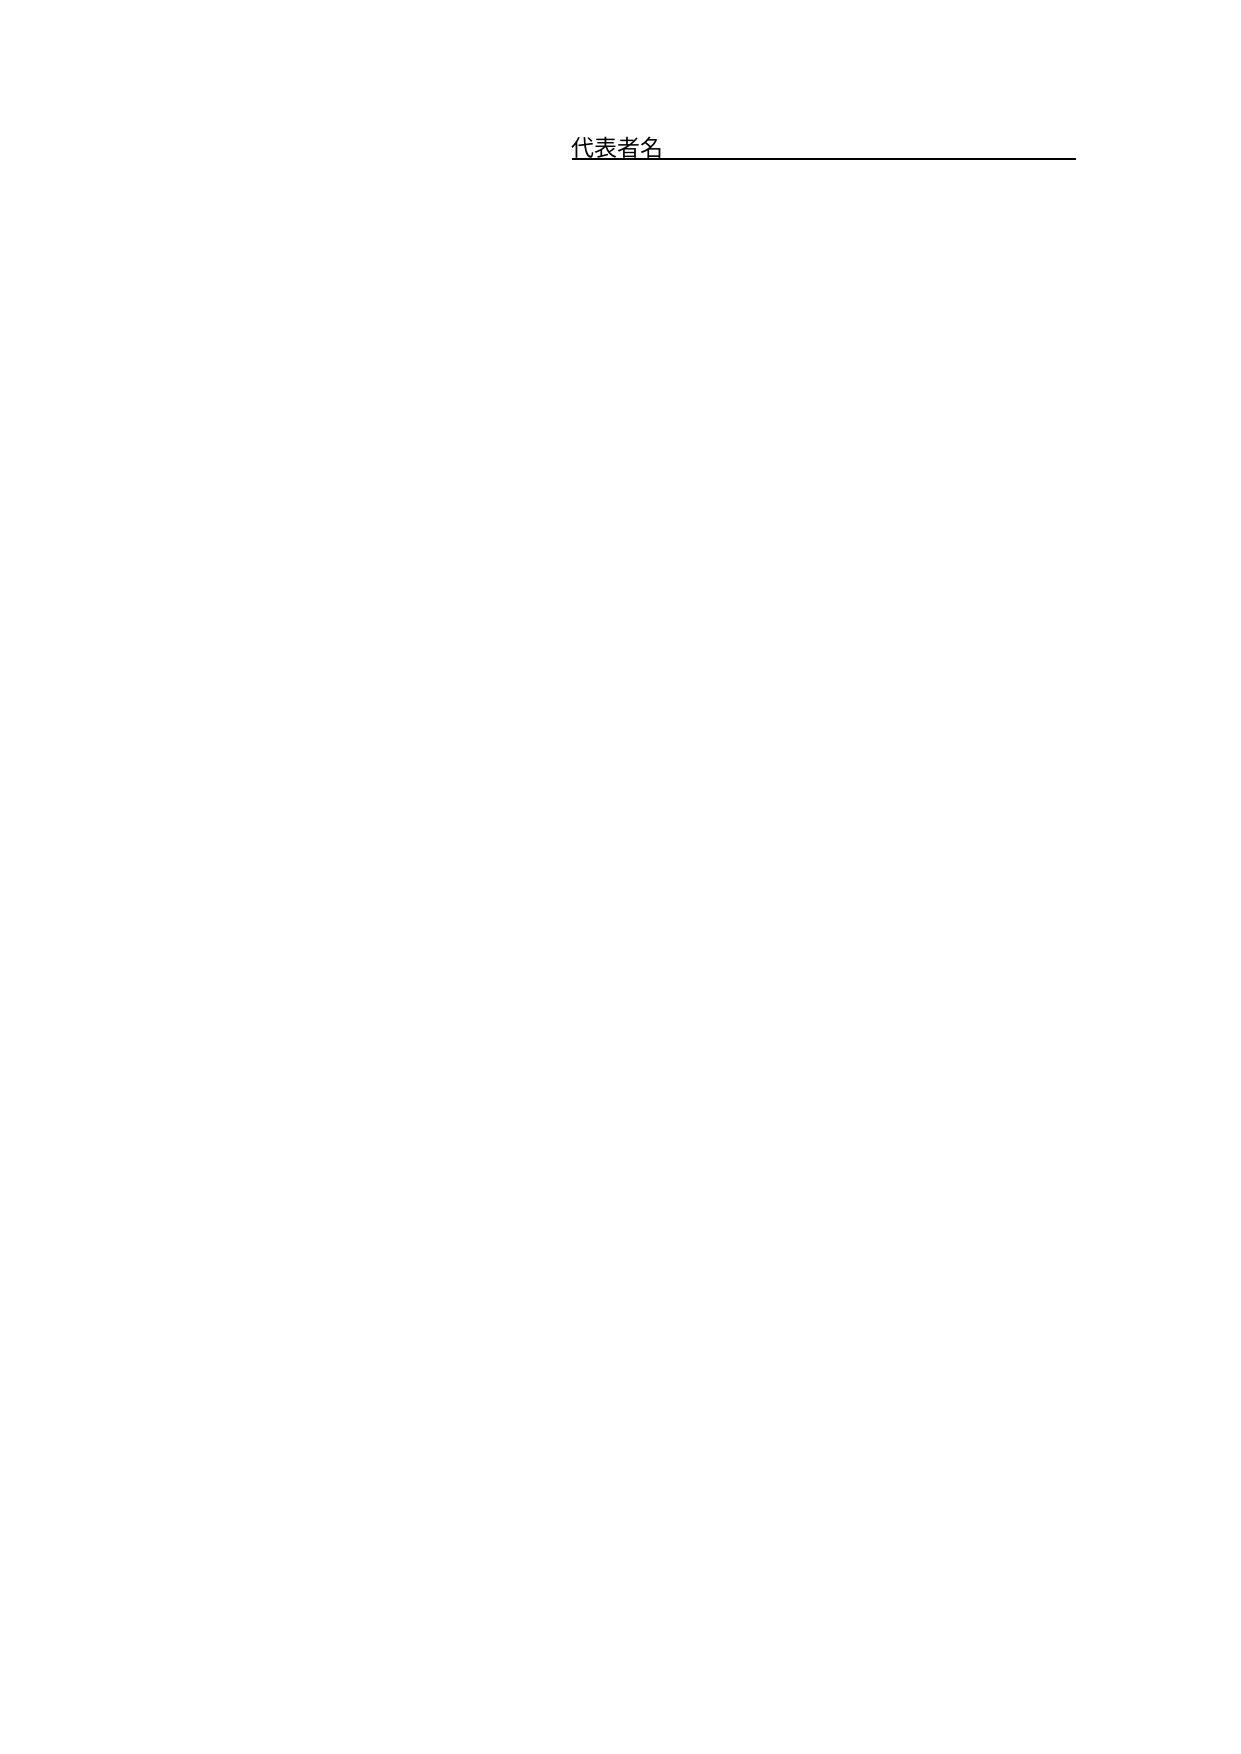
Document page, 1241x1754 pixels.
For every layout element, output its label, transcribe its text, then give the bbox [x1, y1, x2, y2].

text 代表者名 [112, 130, 1128, 163]
